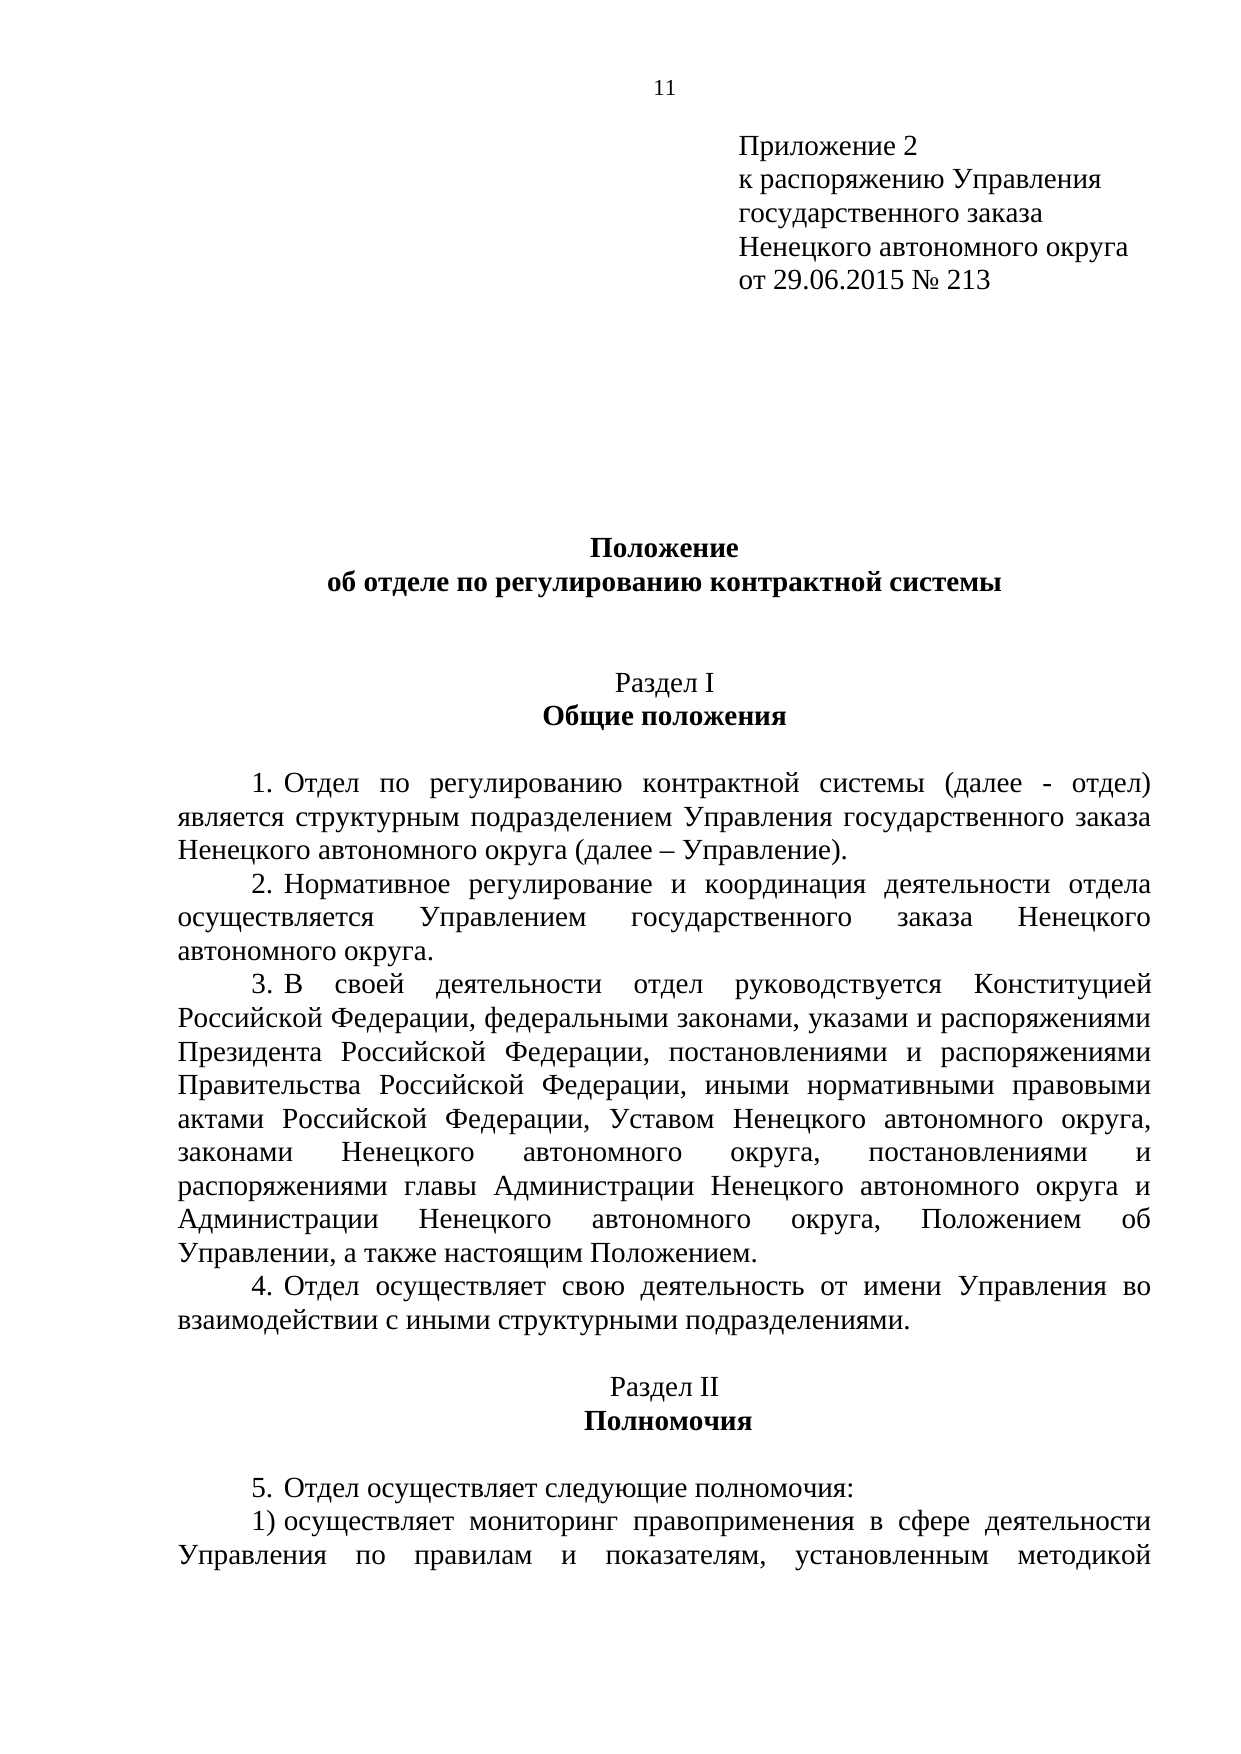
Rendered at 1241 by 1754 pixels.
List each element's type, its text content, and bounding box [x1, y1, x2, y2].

text Общие положения [177, 698, 1152, 732]
text Полномочия [177, 1403, 1152, 1436]
text 3 . В своей деятельности отдел руководствуется Конституцией Российской Федерации, федеральными законами, указами и распоряжениями Президента Российской Федерации, постановлениями и распоряжениями Правительства Российской Федерации, иными нормативными правовыми актами Российской Федерации, Уставом Ненецкого автономного округа, законами Ненецкого автономного округа, постановлениями и распоряжениями главы Администрации Ненецкого автономного округа и Администрации Ненецкого автономного округа, Положением об Управлении, а также настоящим Положением. [177, 967, 1152, 1268]
text Раздел II [177, 1369, 1152, 1403]
text к распоряжению Управления государственного заказа Ненецкого автономного округа от 29.06.2015 № 213 [738, 162, 1152, 296]
text 5. Отдел осуществляет следующие полномочия: [177, 1470, 1152, 1503]
text 4. Отдел осуществляет свою деятельность от имени Управления во взаимодействии с иными структурными подразделениями. [177, 1268, 1152, 1336]
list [177, 1503, 1152, 1570]
text 2. Нормативное регулирование и координация деятельности отдела осуществляется Управлением государственного заказа Ненецкого автономного округа. [177, 866, 1152, 967]
title Положение [177, 531, 1152, 564]
text Раздел I [177, 665, 1152, 698]
text Приложение 2 [738, 128, 1152, 162]
text 1. Отдел по регулированию контрактной системы (далее - отдел) является структурным подразделением Управления государственного заказа Ненецкого автономного округа (далее – Управление). [177, 765, 1152, 866]
title об отделе по регулированию контрактной системы [177, 564, 1152, 598]
